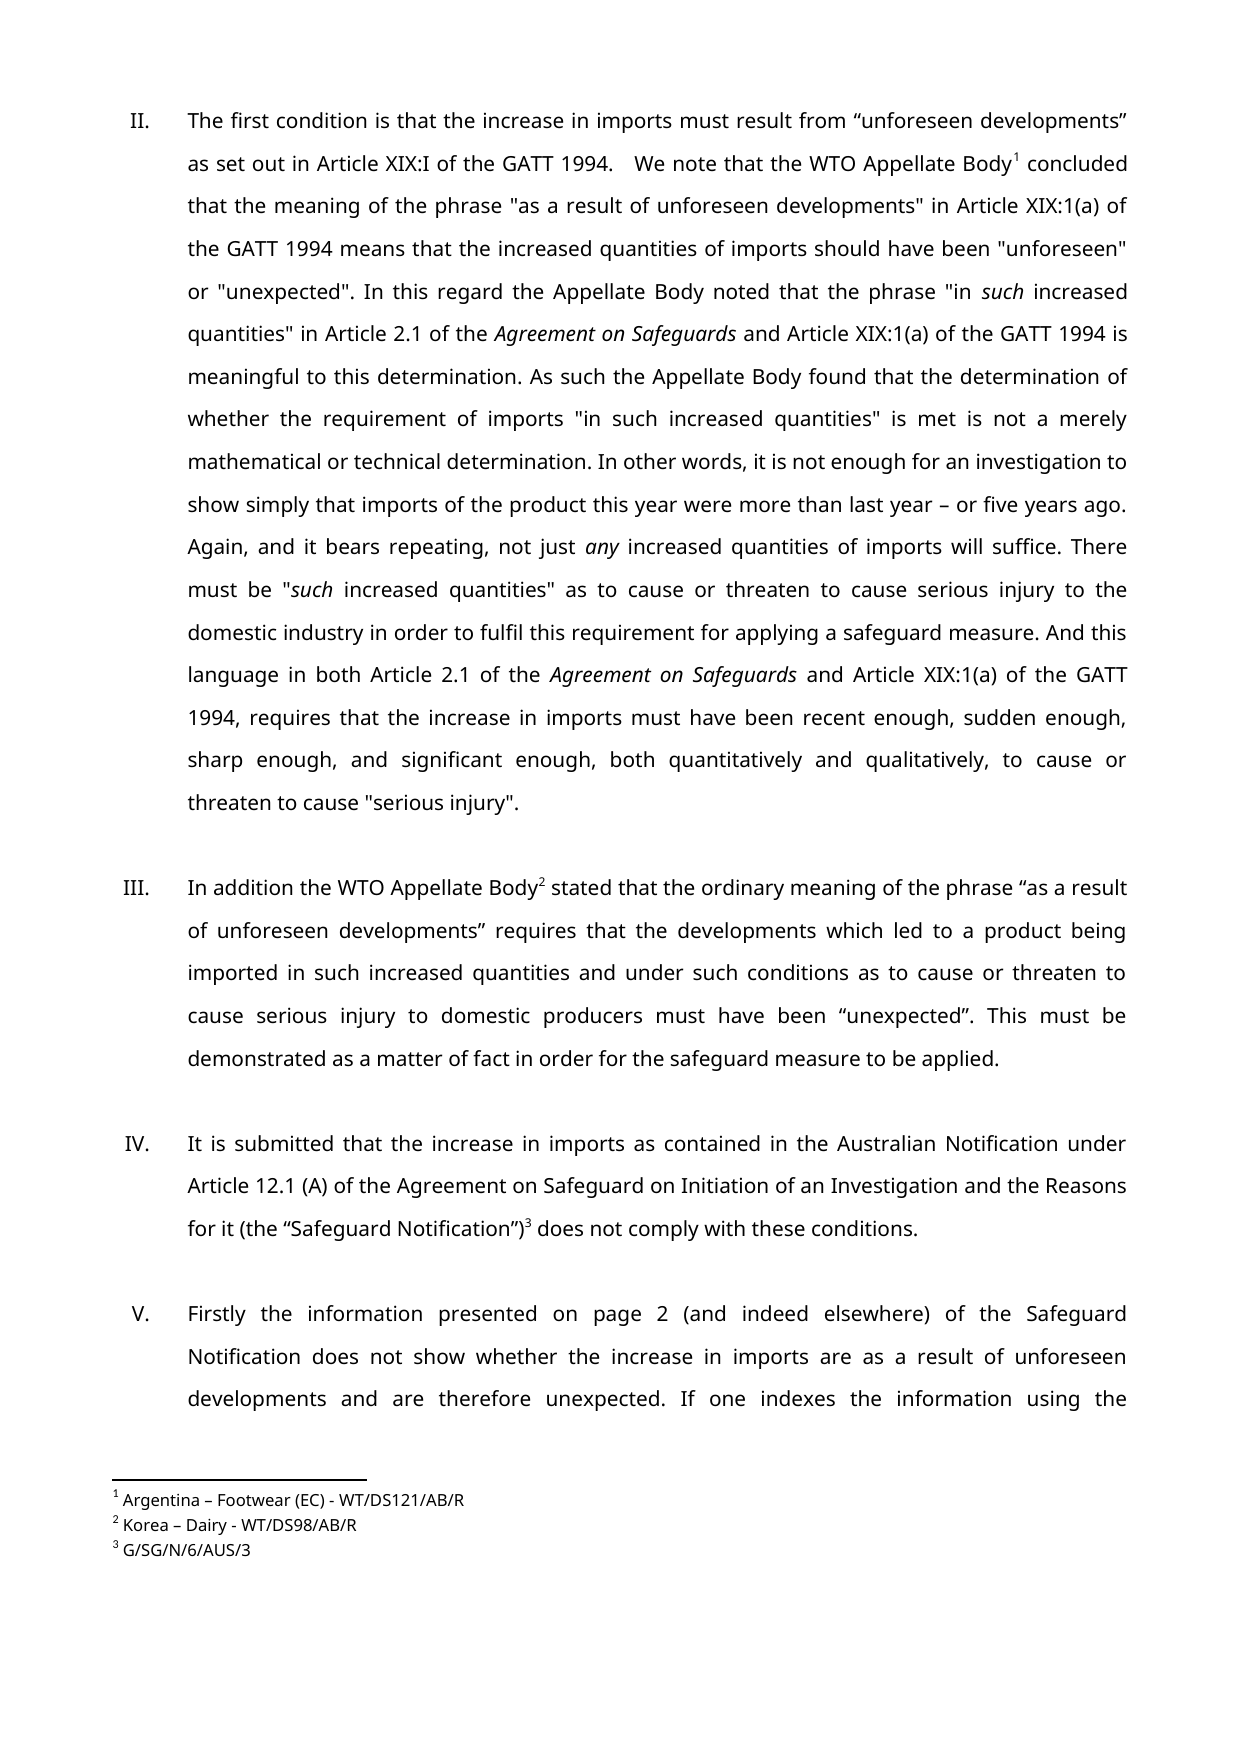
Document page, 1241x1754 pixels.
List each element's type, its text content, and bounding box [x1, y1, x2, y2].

list It is submitted that the increase in imports as contained in the Australian Notification under Article 12.1 (A) of the Agreement on Safeguard on Initiation of an Investigation and the Reasons for it (the “Safeguard Notification”) does not comply with these conditions. [150, 1129, 1128, 1242]
list The first condition is that the increase in imports must result from “unforeseen developments” as set out in Article XIX:I of the GATT 1994. We note that the WTO Appellate Body concluded that the meaning of the phrase "as a result of unforeseen developments" in Article XIX:1(a) of the GATT 1994 means that the increased quantities of imports should have been "unforeseen" or "unexpected". In this regard the Appellate Body noted that the phrase "in such increased quantities" in Article 2.1 of the Agreement on Safeguards and Article XIX:1(a) of the GATT 1994 is meaningful to this determination. As such the Appellate Body found that the determination of whether the requirement of imports "in such increased quantities" is met is not a merely mathematical or technical determination. In other words, it is not enough for an investigation to show simply that imports of the product this year were more than last year – or five years ago. Again, and it bears repeating, not just any increased quantities of imports will suffice. There must be "such increased quantities" as to cause or threaten to cause serious injury to the domestic industry in order to fulfil this requirement for applying a safeguard measure. And this language in both Article 2.1 of the Agreement on Safeguards and Article XIX:1(a) of the GATT 1994, requires that the increase in imports must have been recent enough, sudden enough, sharp enough, and significant enough, both quantitatively and qualitatively, to cause or threaten to cause "serious injury". [150, 106, 1128, 816]
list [150, 1299, 1128, 1413]
list In addition the WTO Appellate Body stated that the ordinary meaning of the phrase “as a result of unforeseen developments” requires that the developments which led to a product being imported in such increased quantities and under such conditions as to cause or threaten to cause serious injury to domestic producers must have been “unexpected”. This must be demonstrated as a matter of fact in order for the safeguard measure to be applied. [150, 873, 1128, 1072]
